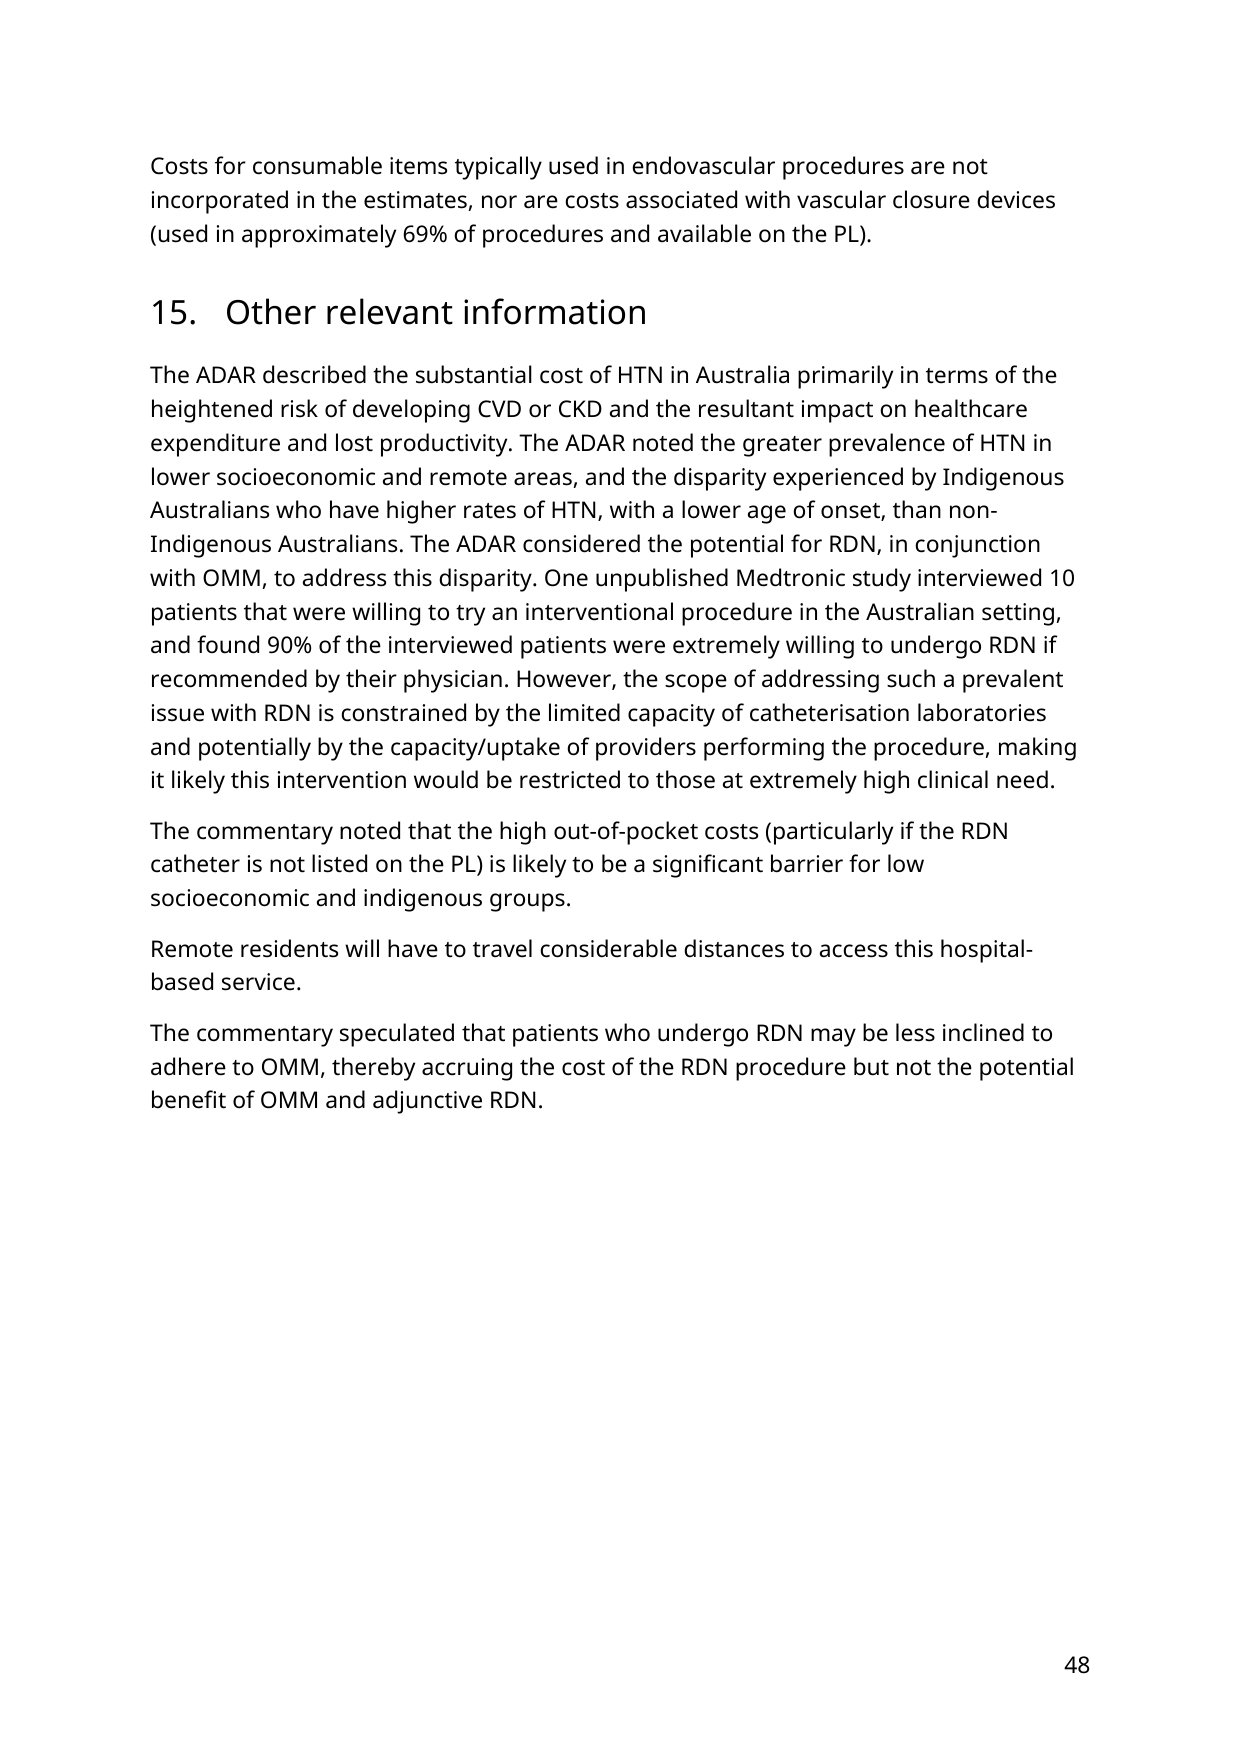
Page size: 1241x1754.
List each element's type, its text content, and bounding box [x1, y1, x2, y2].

text The ADAR described the substantial cost of HTN in Australia primarily in terms of the heightened risk of developing CVD or CKD and the resultant impact on healthcare expenditure and lost productivity. The ADAR noted the greater prevalence of HTN in lower socioeconomic and remote areas, and the disparity experienced by Indigenous Australians who have higher rates of HTN, with a lower age of onset, than non-Indigenous Australians. The ADAR considered the potential for RDN, in conjunction with OMM, to address this disparity. One unpublished Medtronic study interviewed 10 patients that were willing to try an interventional procedure in the Australian setting, and found 90% of the interviewed patients were extremely willing to undergo RDN if recommended by their physician. However, the scope of addressing such a prevalent issue with RDN is constrained by the limited capacity of catheterisation laboratories and potentially by the capacity/uptake of providers performing the procedure, making it likely this intervention would be restricted to those at extremely high clinical need. [150, 359, 1090, 795]
text Remote residents will have to travel considerable distances to access this hospital-based service. [150, 932, 1090, 997]
text Costs for consumable items typically used in endovascular procedures are not incorporated in the estimates, nor are costs associated with vascular closure devices (used in approximately 69% of procedures and available on the PL). [150, 150, 1090, 249]
text The commentary speculated that patients who undergo RDN may be less inclined to adhere to OMM, thereby accruing the cost of the RDN procedure but not the potential benefit of OMM and adjunctive RDN. [150, 1017, 1090, 1115]
text The commentary noted that the high out-of-pocket costs (particularly if the RDN catheter is not listed on the PL) is likely to be a significant barrier for low socioeconomic and indigenous groups. [150, 814, 1090, 913]
subtitle 15. Other relevant information [150, 289, 1090, 334]
